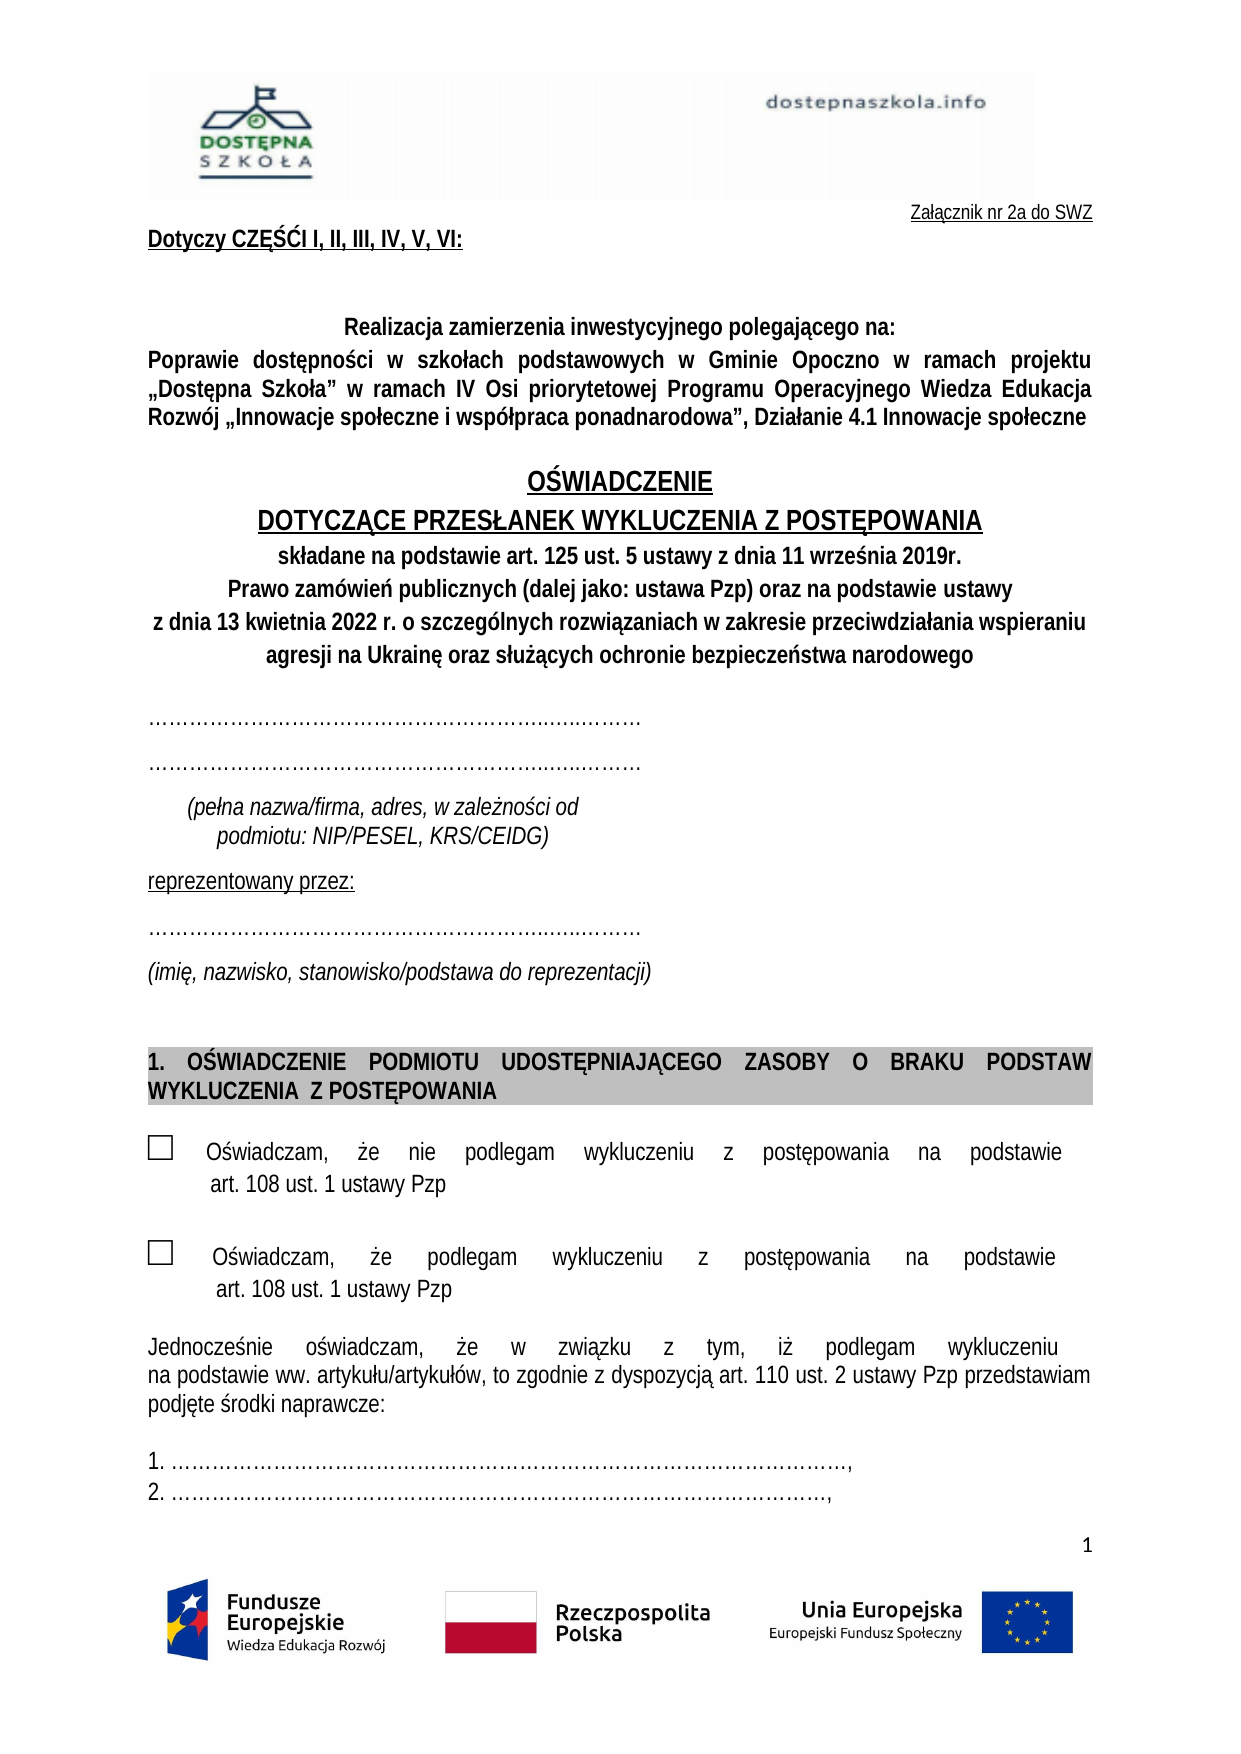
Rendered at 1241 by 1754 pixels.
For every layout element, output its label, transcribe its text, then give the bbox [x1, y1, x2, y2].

text Realizacja zamierzenia inwestycyjnego polegającego na: [148, 312, 1093, 341]
picture [147, 1558, 1093, 1681]
text Załącznik nr 2a do SWZ [148, 200, 1093, 224]
text Poprawie dostępności w szkołach podstawowych w Gminie Opoczno w ramach projektu „Dostępna Szkoła” w ramach IV Osi priorytetowej Programu Operacyjnego Wiedza Edukacja Rozwój „Innowacje społeczne i współpraca ponadnarodowa”, Działanie 4.1 Innowacje społeczne [148, 345, 1093, 431]
text □ Oświadczam, że nie podlegam wykluczeniu z postępowania na podstawie art. 108 ust. 1 ustawy Pzp [148, 1121, 1093, 1198]
picture [147, 73, 1034, 201]
text z dnia 13 kwietnia 2022 r. o szczególnych rozwiązaniach w zakresie przeciwdziałania wspieraniu agresji na Ukrainę oraz służących ochronie bezpieczeństwa narodowego [148, 607, 1093, 669]
text …………………………………………………..…..……… [148, 747, 651, 776]
text 1. ………………………………………………………………………………………, [148, 1446, 1093, 1475]
text Prawo zamówień publicznych (dalej jako: ustawa Pzp) oraz na podstawie ustawy [148, 574, 1093, 603]
text DOTYCZĄCE PRZESŁANEK WYKLUCZENIA Z POSTĘPOWANIA [148, 503, 1093, 536]
text Jednocześnie oświadczam, że w związku z tym, iż podlegam wykluczeniu na podstawie ww. artykułu/artykułów, to zgodnie z dyspozycją art. 110 ust. 2 ustawy Pzp przedstawiam podjęte środki naprawcze: [148, 1332, 1093, 1417]
text reprezentowany przez: [148, 866, 1093, 895]
text (imię, nazwisko, stanowisko/podstawa do reprezentacji) [148, 957, 1093, 985]
text …………………………………………………..…..……… [148, 911, 651, 940]
text …………………………………………………..…..……… [148, 702, 651, 730]
text OŚWIADCZENIE [148, 464, 1093, 498]
text (pełna nazwa/firma, adres, w zależności od podmiotu: NIP/PESEL, KRS/CEIDG) [148, 792, 621, 849]
text 1. OŚWIADCZENIE PODMIOTU UDOSTĘPNIAJĄCEGO ZASOBY O BRAKU PODSTAW WYKLUCZENIA Z POSTĘPOWANIA [148, 1047, 1093, 1105]
text składane na podstawie art. 125 ust. 5 ustawy z dnia 11 września 2019r. [148, 541, 1093, 570]
text □ Oświadczam, że podlegam wykluczeniu z postępowania na podstawie art. 108 ust. 1 ustawy Pzp [148, 1226, 1093, 1303]
text Dotyczy CZĘŚĆI I, II, III, IV, V, VI: [148, 224, 1093, 253]
text 2. ……………………………………………………………………………………, [148, 1477, 1093, 1506]
